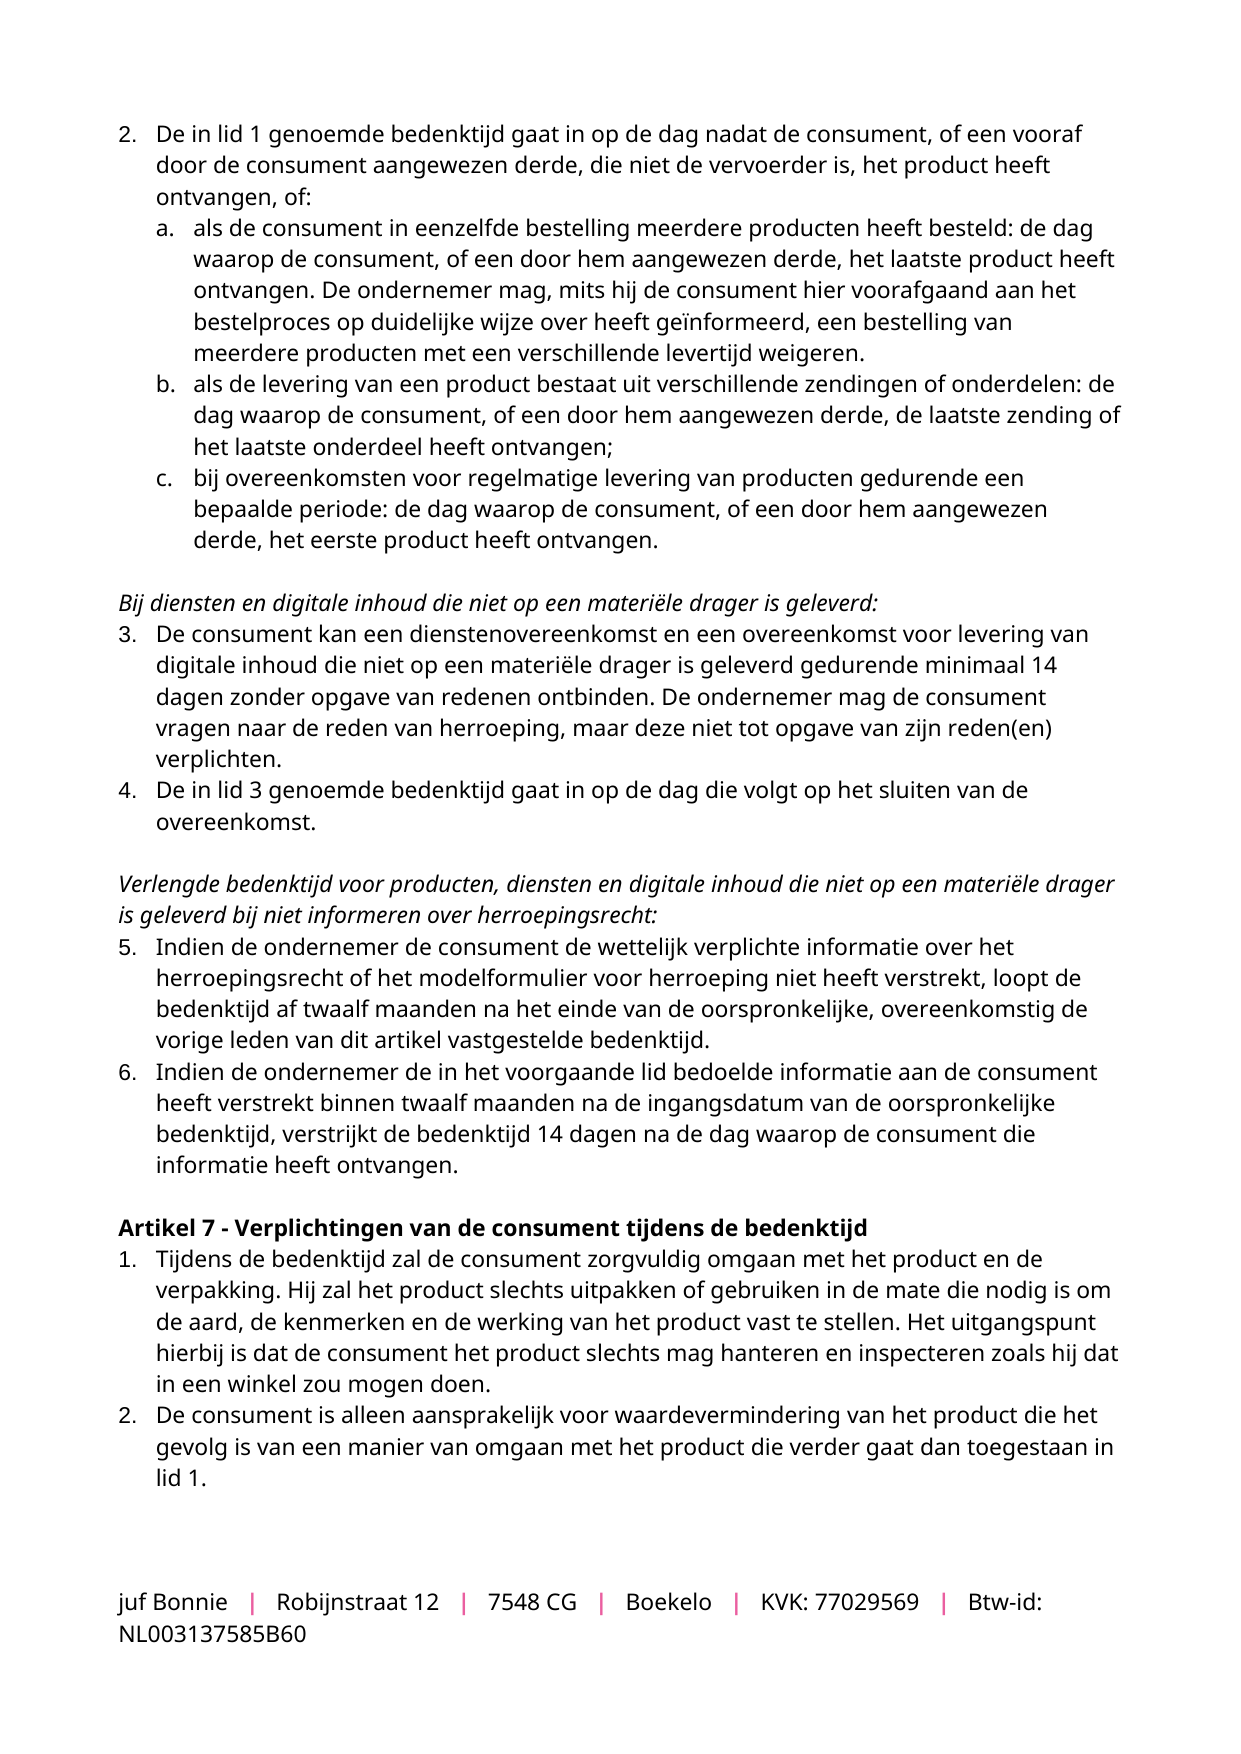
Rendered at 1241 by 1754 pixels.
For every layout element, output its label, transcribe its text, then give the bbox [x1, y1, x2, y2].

list bij overeenkomsten voor regelmatige levering van producten gedurende een bepaalde periode: de dag waarop de consument, of een door hem aangewezen derde, het eerste product heeft ontvangen. [156, 462, 1122, 556]
list als de levering van een product bestaat uit verschillende zendingen of onderdelen: de dag waarop de consument, of een door hem aangewezen derde, de laatste zending of het laatste onderdeel heeft ontvangen; [156, 368, 1122, 462]
list De consument is alleen aansprakelijk voor waardevermindering van het product die het gevolg is van een manier van omgaan met het product die verder gaat dan toegestaan in lid 1. [118, 1399, 1122, 1493]
text Bij diensten en digitale inhoud die niet op een materiële drager is geleverd: [118, 587, 1122, 618]
text Artikel 7 - Verplichtingen van de consument tijdens de bedenktijd [118, 1212, 1122, 1243]
text Verlengde bedenktijd voor producten, diensten en digitale inhoud die niet op een materiële drager is geleverd bij niet informeren over herroepingsrecht: [118, 868, 1122, 931]
list Indien de ondernemer de in het voorgaande lid bedoelde informatie aan de consument heeft verstrekt binnen twaalf maanden na de ingangsdatum van de oorspronkelijke bedenktijd, verstrijkt de bedenktijd 14 dagen na de dag waarop de consument die informatie heeft ontvangen. [118, 1056, 1122, 1181]
list De in lid 3 genoemde bedenktijd gaat in op de dag die volgt op het sluiten van de overeenkomst. [118, 774, 1122, 837]
list Indien de ondernemer de consument de wettelijk verplichte informatie over het herroepingsrecht of het modelformulier voor herroeping niet heeft verstrekt, loopt de bedenktijd af twaalf maanden na het einde van de oorspronkelijke, overeenkomstig de vorige leden van dit artikel vastgestelde bedenktijd. [118, 931, 1122, 1056]
list De consument kan een dienstenovereenkomst en een overeenkomst voor levering van digitale inhoud die niet op een materiële drager is geleverd gedurende minimaal 14 dagen zonder opgave van redenen ontbinden. De ondernemer mag de consument vragen naar de reden van herroeping, maar deze niet tot opgave van zijn reden(en) verplichten. [118, 618, 1122, 774]
list De in lid 1 genoemde bedenktijd gaat in op de dag nadat de consument, of een vooraf door de consument aangewezen derde, die niet de vervoerder is, het product heeft ontvangen, of: [118, 118, 1122, 212]
list als de consument in eenzelfde bestelling meerdere producten heeft besteld: de dag waarop de consument, of een door hem aangewezen derde, het laatste product heeft ontvangen. De ondernemer mag, mits hij de consument hier voorafgaand aan het bestelproces op duidelijke wijze over heeft geïnformeerd, een bestelling van meerdere producten met een verschillende levertijd weigeren. [156, 212, 1122, 368]
list Tijdens de bedenktijd zal de consument zorgvuldig omgaan met het product en de verpakking. Hij zal het product slechts uitpakken of gebruiken in de mate die nodig is om de aard, de kenmerken en de werking van het product vast te stellen. Het uitgangspunt hierbij is dat de consument het product slechts mag hanteren en inspecteren zoals hij dat in een winkel zou mogen doen. [118, 1243, 1122, 1399]
